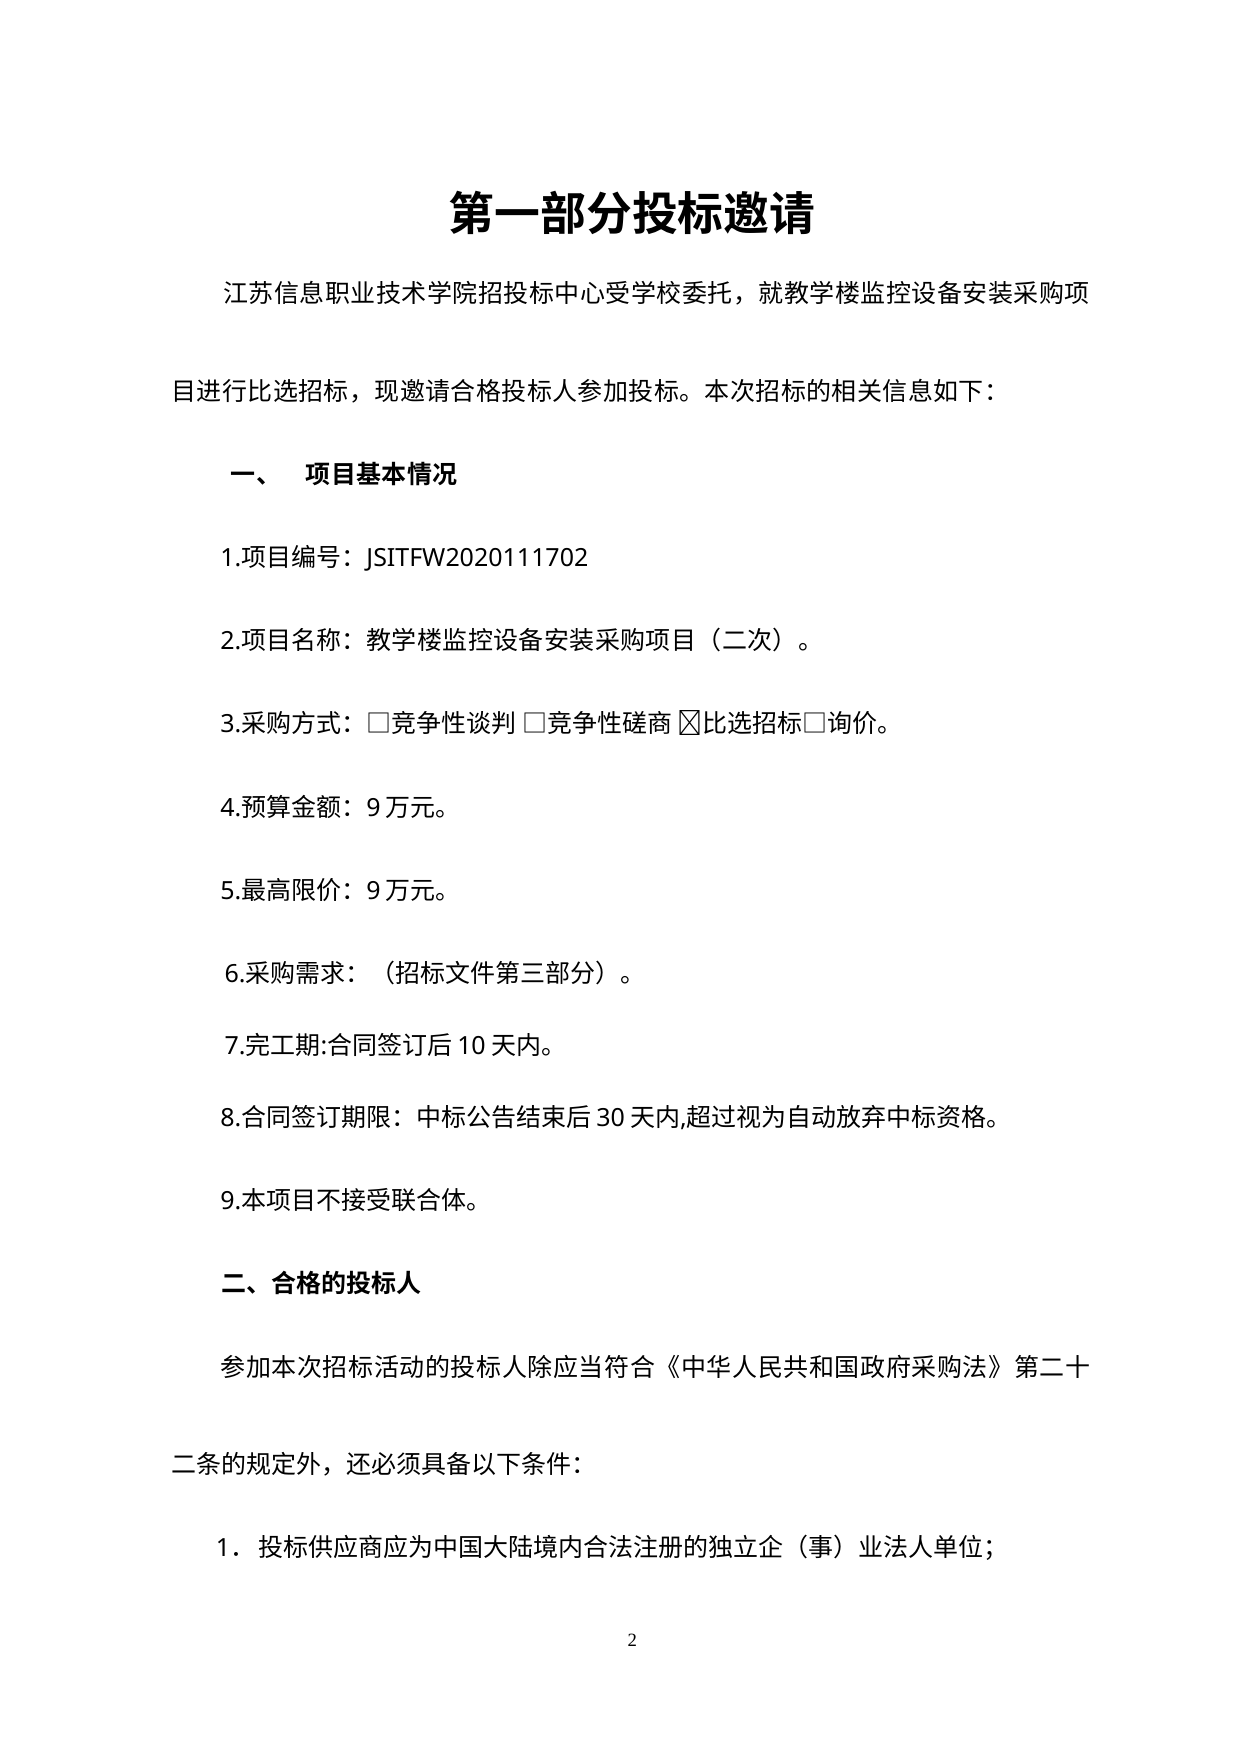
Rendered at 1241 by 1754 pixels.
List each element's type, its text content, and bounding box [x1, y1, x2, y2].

text 江苏信息职业技术学院招投标中心受学校委托，就教学楼监控设备安装采购项目进行比选招标，现邀请合格投标人参加投标。本次招标的相关信息如下： [171, 259, 1092, 422]
text 1.项目编号：JSITFW2020111702 [171, 523, 1092, 588]
list 项目基本情况 [230, 440, 1092, 505]
list 7.完工期:合同签订后10天内。 [224, 1011, 1092, 1076]
text 5.最高限价：9万元。 [171, 856, 1092, 921]
text 二、合格的投标人 [171, 1249, 1092, 1314]
text 8.合同签订期限：中标公告结束后30天内,超过视为自动放弃中标资格。 [171, 1083, 1092, 1148]
list 投标供应商应为中国大陆境内合法注册的独立企（事）业法人单位； [216, 1513, 1092, 1578]
text 2.项目名称：教学楼监控设备安装采购项目（二次）。 [171, 606, 1092, 671]
text 3.采购方式：□竞争性谈判 □竞争性磋商 比选招标□询价。 [171, 689, 1092, 754]
text 第一部分投标邀请 [171, 162, 1092, 259]
text 参加本次招标活动的投标人除应当符合《中华人民共和国政府采购法》第二十二条的规定外，还必须具备以下条件： [171, 1333, 1092, 1495]
text 4.预算金额：9万元。 [171, 773, 1092, 838]
text 9.本项目不接受联合体。 [171, 1166, 1092, 1231]
list 6.采购需求：（招标文件第三部分）。 [224, 939, 1092, 1004]
